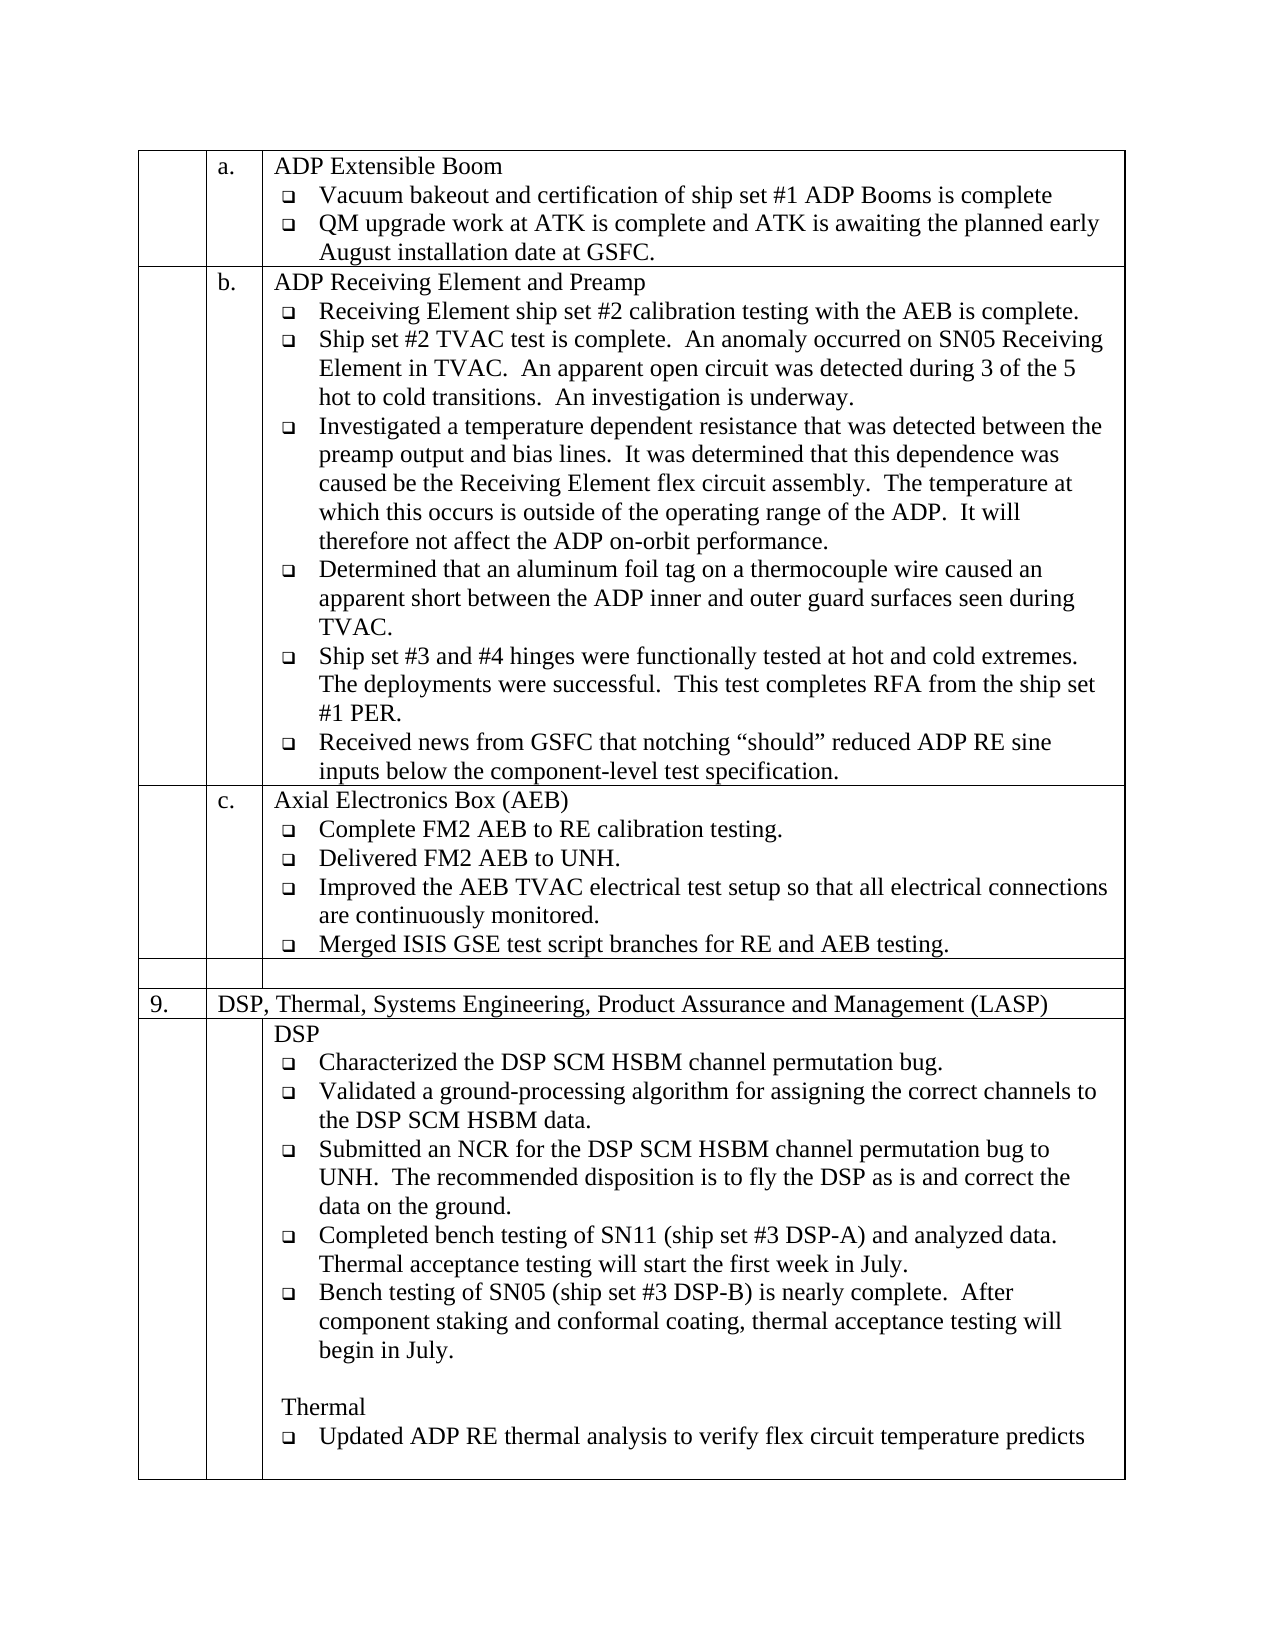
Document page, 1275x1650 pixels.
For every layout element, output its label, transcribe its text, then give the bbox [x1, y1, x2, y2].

table_cell ADP Receiving Element and Preamp Receiving Element ship set #2 calibration testing with the AEB is complete. Ship set #2 TVAC test is complete. An anomaly occurred on SN05 Receiving Element in TVAC. An apparent open circuit was detected during 3 of the 5 hot to cold transitions. An investigation is underway. Investigated a temperature dependent resistance that was detected between the preamp output and bias lines. It was determined that this dependence was caused be the Receiving Element flex circuit assembly. The temperature at which this occurs is outside of the operating range of the ADP. It will therefore not affect the ADP on-orbit performance. Determined that an aluminum foil tag on a thermocouple wire caused an apparent short between the ADP inner and outer guard surfaces seen during TVAC. Ship set #3 and #4 hinges were functionally tested at hot and cold extremes. The deployments were successful. This test completes RFA from the ship set #1 PER. Received news from GSFC that notching “should” reduced ADP RE sine inputs below the component-level test specification. [263, 267, 1124, 784]
table_cell [207, 1019, 262, 1479]
table_cell b. [207, 267, 262, 784]
table_cell 9. [139, 989, 206, 1018]
table_cell [207, 959, 262, 988]
table_cell [139, 151, 206, 266]
table_cell [139, 1019, 206, 1479]
table_cell DSP, Thermal, Systems Engineering, Product Assurance and Management (LASP) [207, 989, 1124, 1018]
table_cell [263, 959, 1124, 988]
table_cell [263, 1019, 1124, 1479]
table_cell [139, 959, 206, 988]
table_cell [139, 786, 206, 958]
table_cell a. [207, 151, 262, 266]
table_cell c. [207, 786, 262, 958]
table_cell [139, 267, 206, 784]
table_cell Axial Electronics Box (AEB) Complete FM2 AEB to RE calibration testing. Delivered FM2 AEB to UNH. Improved the AEB TVAC electrical test setup so that all electrical connections are continuously monitored. Merged ISIS GSE test script branches for RE and AEB testing. [263, 786, 1124, 958]
table_cell ADP Extensible Boom Vacuum bakeout and certification of ship set #1 ADP Booms is complete QM upgrade work at ATK is complete and ATK is awaiting the planned early August installation date at GSFC. [263, 151, 1124, 266]
